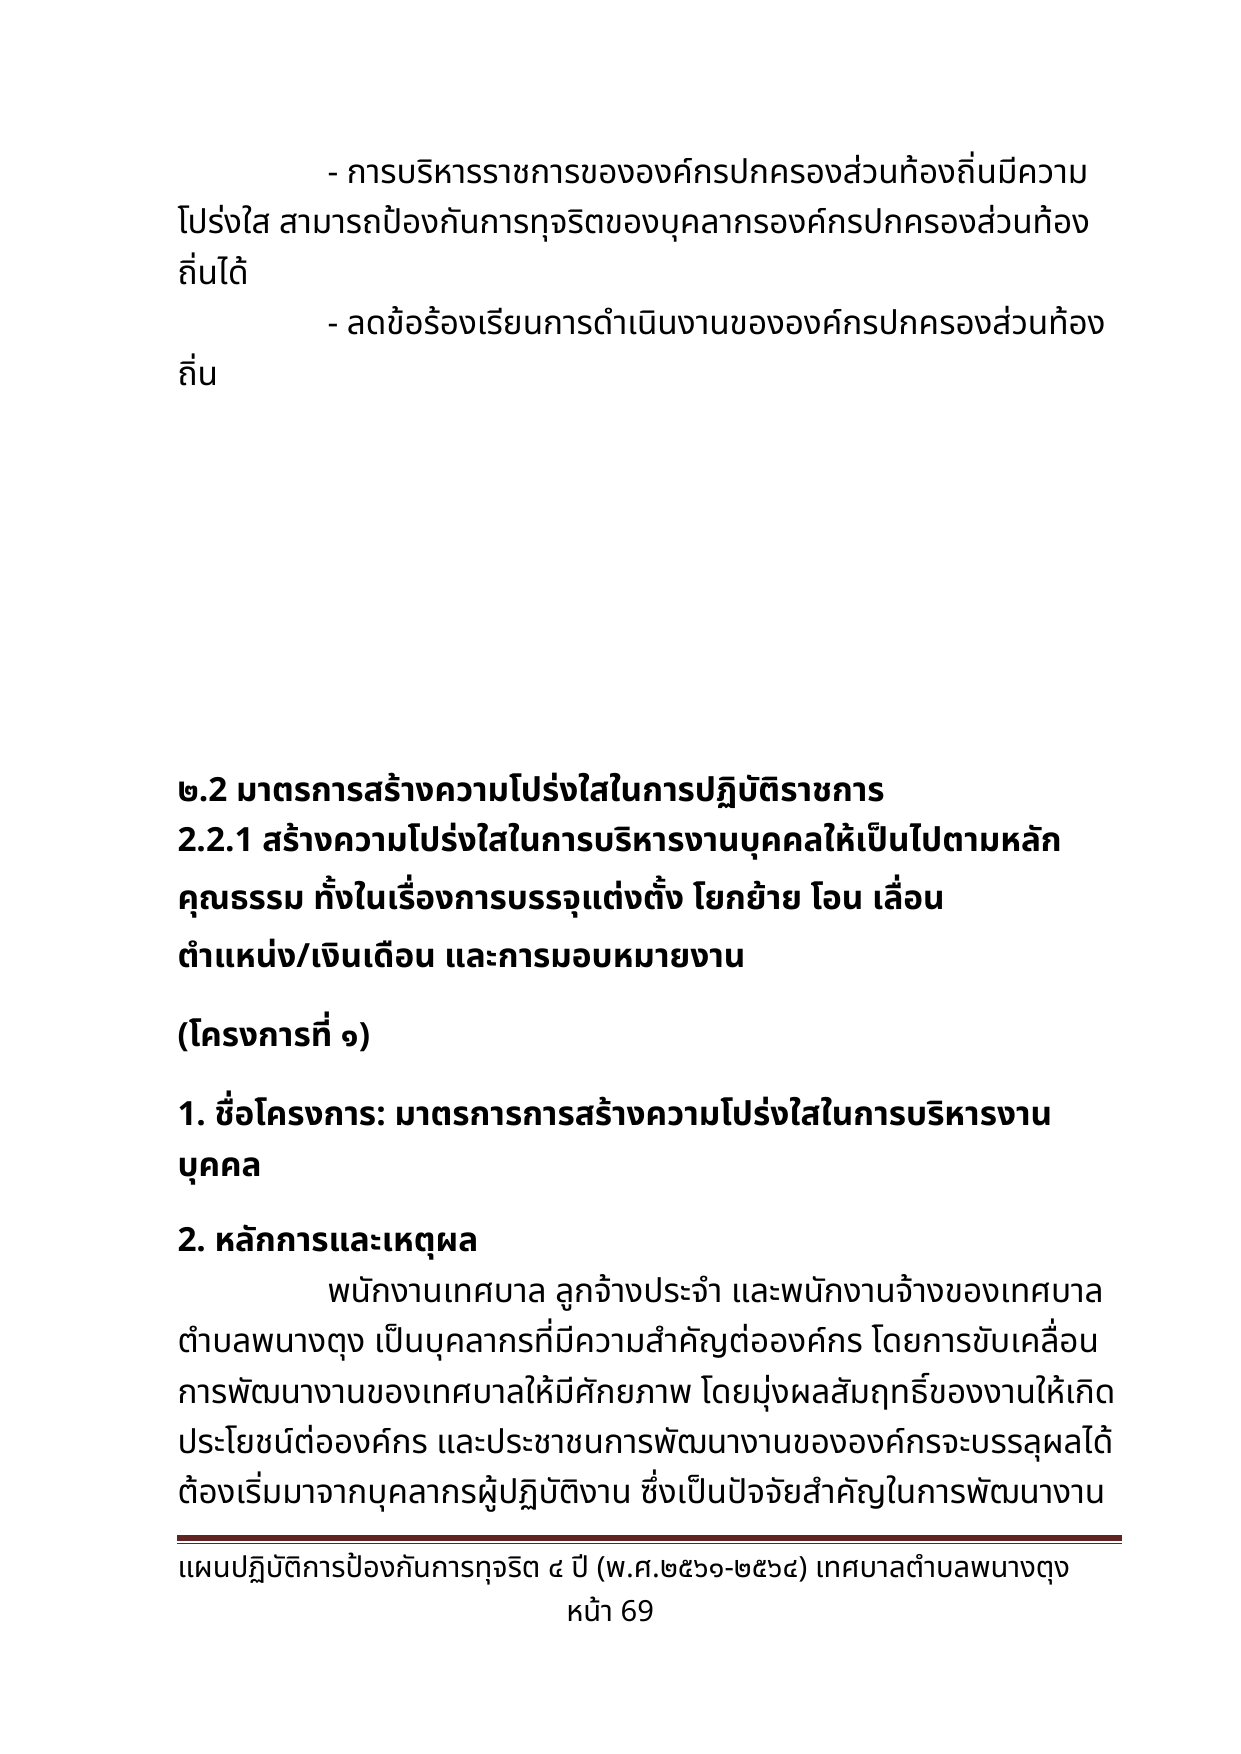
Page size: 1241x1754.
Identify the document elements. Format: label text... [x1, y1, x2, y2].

text - ลดข้อร้องเรียนการดำเนินงานขององค์กรปกครองส่วนท้องถิ่น [177, 299, 1122, 400]
text ๒.2 มาตรการสร้างความโปร่งใสในการปฏิบัติราชการ [177, 765, 1122, 816]
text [177, 1267, 1122, 1519]
text 2. หลักการและเหตุผล [177, 1216, 1122, 1267]
text (โครงการที่ ๑) [177, 1011, 1122, 1062]
text 1. ชื่อโครงการ: มาตรการการสร้างความโปร่งใสในการบริหารงานบุคคล [177, 1090, 1122, 1191]
text 2.2.1 สร้างความโปร่งใสในการบริหารงานบุคคลให้เป็นไปตามหลักคุณธรรม ทั้งในเรื่องการบรรจุแต่งตั้ง โยกย้าย โอน เลื่อนตำแหน่ง/เงินเดือน และการมอบหมายงาน [177, 816, 1122, 983]
text - การบริหารราชการขององค์กรปกครองส่วนท้องถิ่นมีความโปร่งใส สามารถป้องกันการทุจริตของบุคลากรองค์กรปกครองส่วนท้องถิ่นได้ [177, 148, 1122, 299]
